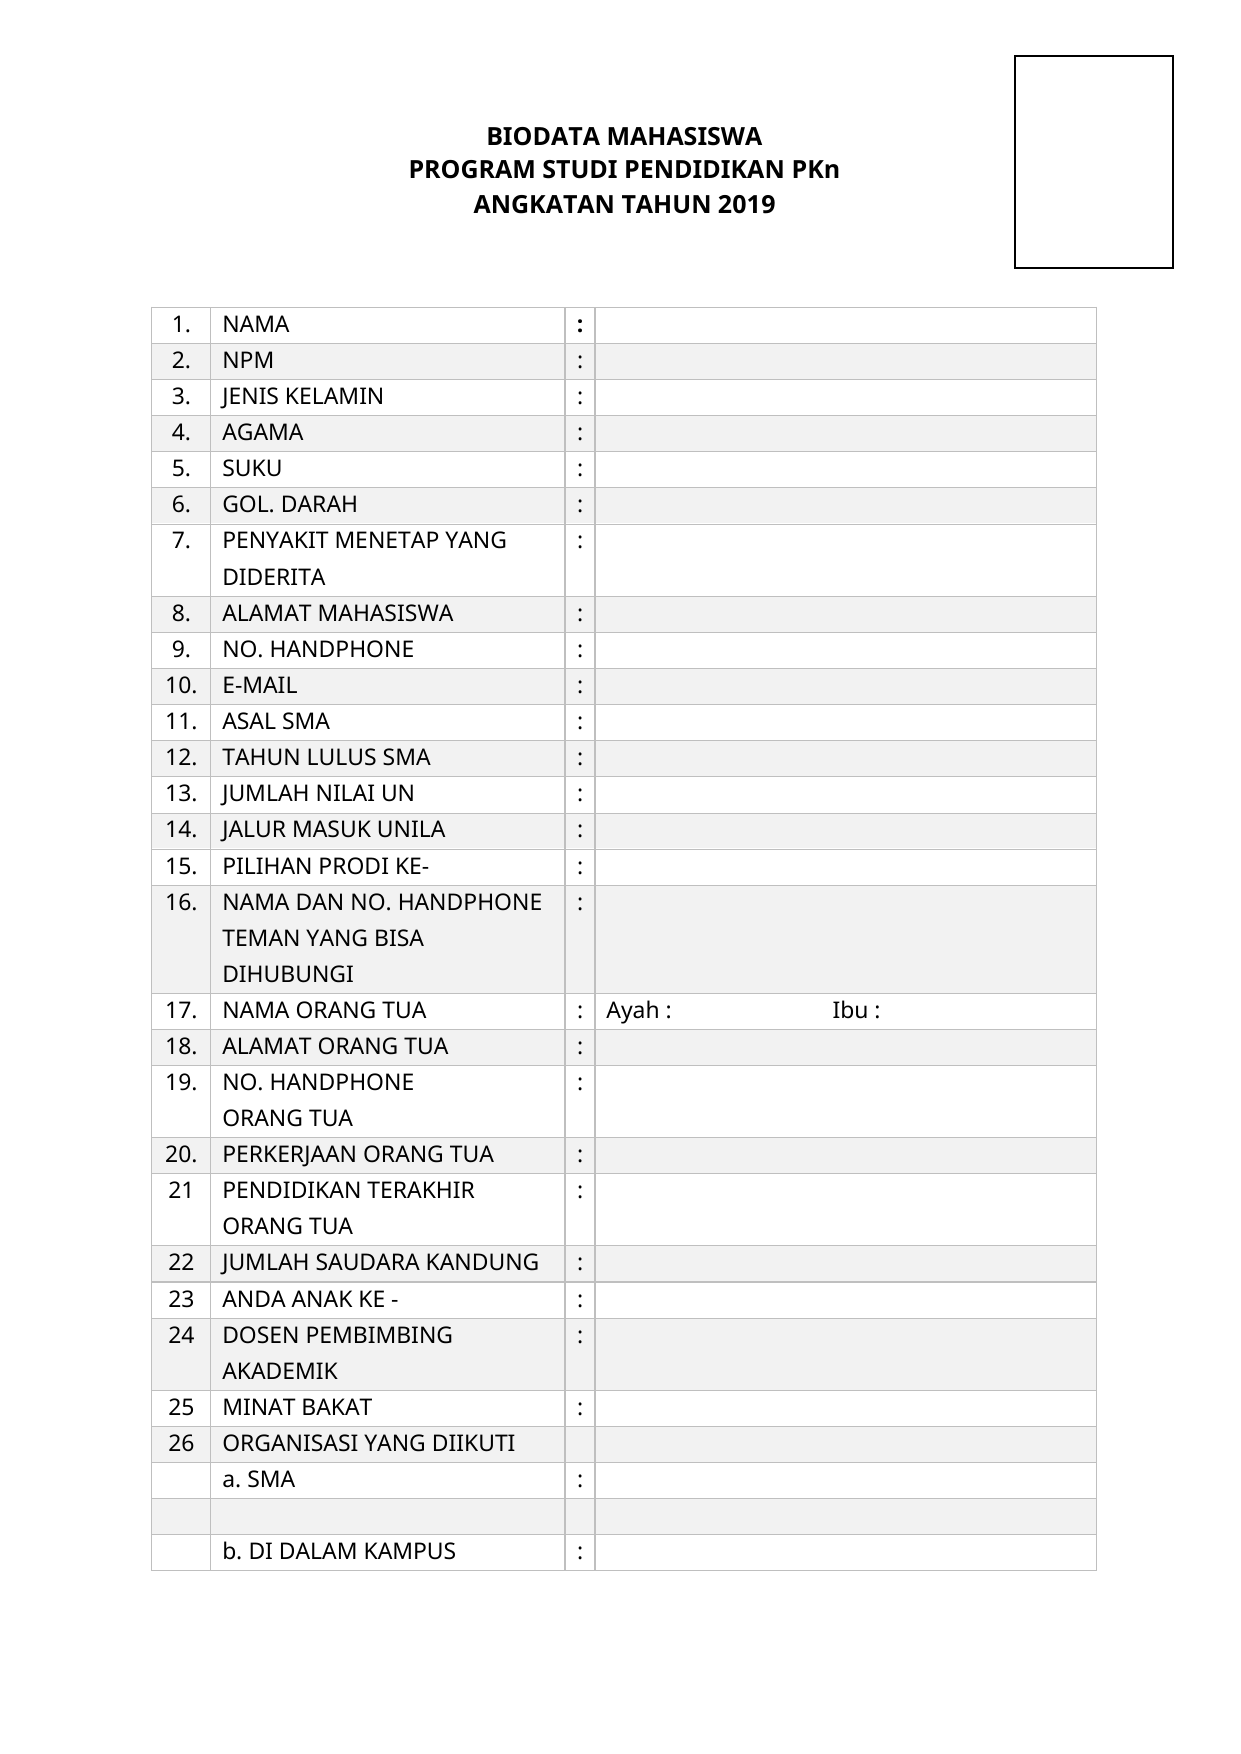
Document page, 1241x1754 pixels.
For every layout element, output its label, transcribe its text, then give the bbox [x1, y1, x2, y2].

table_cell [596, 705, 1096, 740]
table_cell PENDIDIKAN TERAKHIR ORANG TUA [211, 1174, 564, 1245]
table_cell [596, 1535, 1096, 1570]
table_cell : [566, 1463, 594, 1498]
table_cell [596, 1499, 1096, 1534]
table_cell [596, 741, 1096, 776]
table_cell [596, 1391, 1096, 1426]
table_cell NAMA DAN NO. HANDPHONE TEMAN YANG BISA DIHUBUNGI [211, 886, 564, 993]
table_cell a. SMA [211, 1463, 564, 1498]
table_cell : [566, 1283, 594, 1318]
table_cell 21 [152, 1174, 210, 1245]
table_cell NPM [211, 344, 564, 379]
text PROGRAM STUDI PENDIDIKAN PKn [150, 152, 1014, 186]
table_cell [566, 1427, 594, 1462]
table_cell AGAMA [211, 416, 564, 451]
table_cell 17. [152, 994, 210, 1029]
table_cell [596, 597, 1096, 632]
table_header : [566, 308, 594, 343]
table_cell : [566, 452, 594, 487]
table_cell 19. [152, 1066, 210, 1137]
table_cell E-MAIL [211, 669, 564, 704]
table_cell : [566, 886, 594, 993]
table_cell : [566, 741, 594, 776]
table_cell NO. HANDPHONE [211, 633, 564, 668]
table_cell SUKU [211, 452, 564, 487]
table_cell [596, 488, 1096, 523]
table_cell ANDA ANAK KE - [211, 1283, 564, 1318]
table_cell 20. [152, 1138, 210, 1173]
table_cell JUMLAH NILAI UN [211, 777, 564, 812]
table_cell [596, 850, 1096, 885]
table_cell : [566, 705, 594, 740]
table_cell 16. [152, 886, 210, 993]
table_cell [596, 814, 1096, 848]
table_cell : [566, 1066, 594, 1137]
table_cell PERKERJAAN ORANG TUA [211, 1138, 564, 1173]
table_cell JALUR MASUK UNILA [211, 814, 564, 848]
table_cell [596, 452, 1096, 487]
table_cell DOSEN PEMBIMBING AKADEMIK [211, 1319, 564, 1390]
table_cell [596, 1283, 1096, 1318]
table_cell : [566, 1246, 594, 1281]
table_cell GOL. DARAH [211, 488, 564, 523]
table_cell 24 [152, 1319, 210, 1390]
table_cell NO. HANDPHONE ORANG TUA [211, 1066, 564, 1137]
table_cell [596, 886, 1096, 993]
table_cell : [566, 1319, 594, 1390]
table_cell 8. [152, 597, 210, 632]
table_cell [596, 525, 1096, 596]
text ANGKATAN TAHUN 2019 [150, 186, 1014, 220]
table_cell 15. [152, 850, 210, 885]
table_cell : [566, 850, 594, 885]
table_header NAMA [211, 308, 564, 343]
table_cell ASAL SMA [211, 705, 564, 740]
table_cell b. DI DALAM KAMPUS [211, 1535, 564, 1570]
table_cell : [566, 525, 594, 596]
table_cell : [566, 633, 594, 668]
table_cell 18. [152, 1030, 210, 1065]
table_cell 11. [152, 705, 210, 740]
table_cell : [566, 380, 594, 415]
text BIODATA MAHASISWA [150, 118, 1014, 152]
table_cell 13. [152, 777, 210, 812]
table_header [596, 308, 1096, 343]
table_cell NAMA ORANG TUA [211, 994, 564, 1029]
table_cell [152, 1499, 210, 1534]
table_cell [596, 1030, 1096, 1065]
table_cell 22 [152, 1246, 210, 1281]
table_cell 23 [152, 1283, 210, 1318]
table_cell PILIHAN PRODI KE- [211, 850, 564, 885]
table_cell [596, 1138, 1096, 1173]
table_cell Ayah : Ibu : [596, 994, 1096, 1029]
table_cell 7. [152, 525, 210, 596]
table_cell TAHUN LULUS SMA [211, 741, 564, 776]
table_cell JENIS KELAMIN [211, 380, 564, 415]
table_cell MINAT BAKAT [211, 1391, 564, 1426]
table_cell [596, 416, 1096, 451]
table_cell : [566, 416, 594, 451]
table_cell : [566, 1138, 594, 1173]
table_cell [596, 344, 1096, 379]
table_cell 2. [152, 344, 210, 379]
table_cell : [566, 669, 594, 704]
table_cell [596, 380, 1096, 415]
table_cell [596, 1319, 1096, 1390]
table_cell : [566, 1030, 594, 1065]
table_cell [596, 1246, 1096, 1281]
table_cell [596, 1174, 1096, 1245]
table_cell [152, 1463, 210, 1498]
table_cell [211, 1499, 564, 1534]
table_cell ALAMAT ORANG TUA [211, 1030, 564, 1065]
table_cell : [566, 597, 594, 632]
table_cell 10. [152, 669, 210, 704]
table_cell 3. [152, 380, 210, 415]
table_cell [596, 1427, 1096, 1462]
table_cell : [566, 1535, 594, 1570]
table_cell 26 [152, 1427, 210, 1462]
table_cell [596, 1463, 1096, 1498]
table_cell ALAMAT MAHASISWA [211, 597, 564, 632]
table_cell [596, 633, 1096, 668]
table_cell PENYAKIT MENETAP YANG DIDERITA [211, 525, 564, 596]
table_cell [566, 1499, 594, 1534]
table_cell 14. [152, 814, 210, 848]
table_cell : [566, 814, 594, 848]
table_cell [596, 777, 1096, 812]
table_cell [596, 669, 1096, 704]
table_cell : [566, 1174, 594, 1245]
table_cell 5. [152, 452, 210, 487]
table_cell : [566, 994, 594, 1029]
table_cell 4. [152, 416, 210, 451]
table_cell : [566, 488, 594, 523]
table_cell [152, 1535, 210, 1570]
table_cell : [566, 1391, 594, 1426]
table_cell JUMLAH SAUDARA KANDUNG [211, 1246, 564, 1281]
table_cell 9. [152, 633, 210, 668]
table_cell : [566, 344, 594, 379]
table_cell : [566, 777, 594, 812]
table_cell ORGANISASI YANG DIIKUTI [211, 1427, 564, 1462]
table_cell 6. [152, 488, 210, 523]
table_header 1. [152, 308, 210, 343]
table_cell 25 [152, 1391, 210, 1426]
table_cell 12. [152, 741, 210, 776]
table_cell [596, 1066, 1096, 1137]
